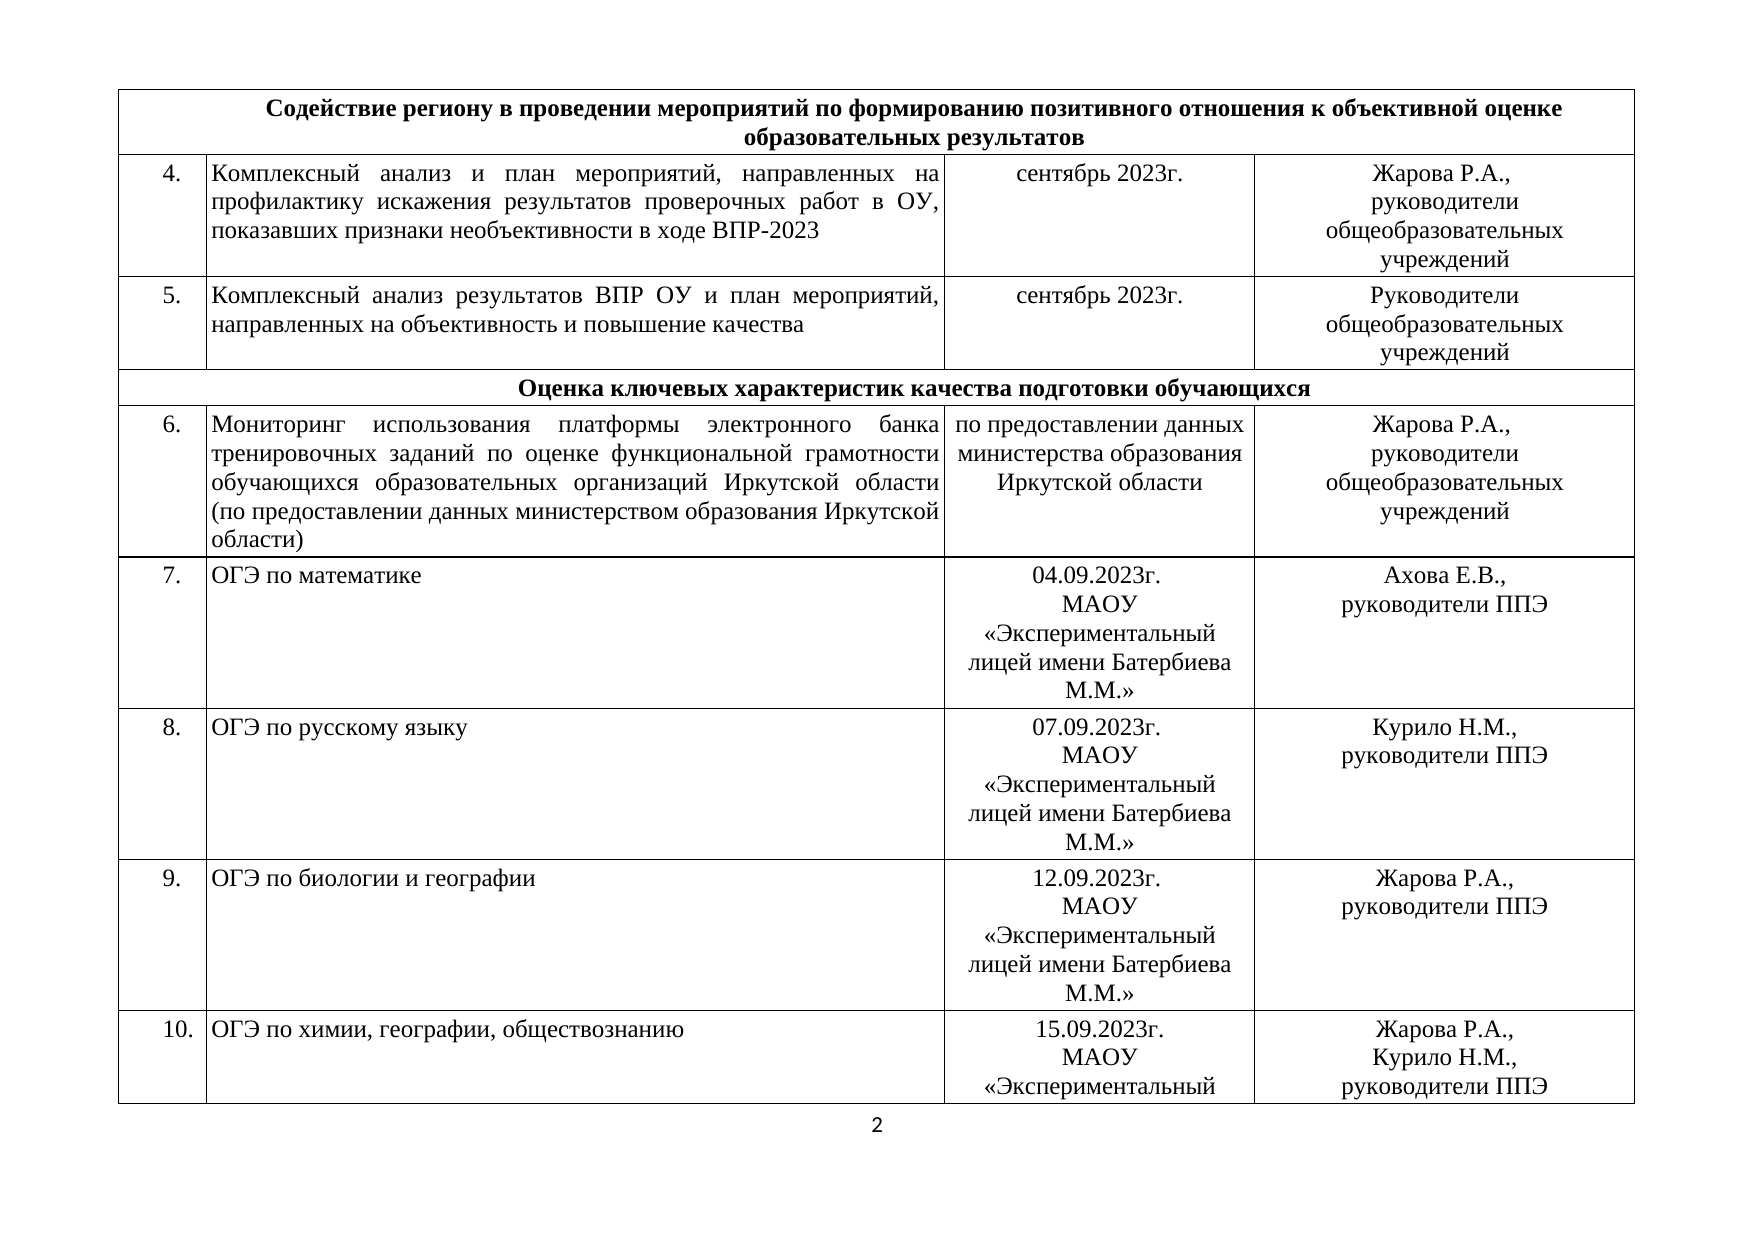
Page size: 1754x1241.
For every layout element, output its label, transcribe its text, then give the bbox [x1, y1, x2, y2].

table_cell Оценка ключевых характеристик качества подготовки обучающихся [119, 370, 1634, 405]
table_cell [207, 1011, 944, 1103]
table_cell ОГЭ по русскому языку [207, 709, 944, 858]
table_cell ОГЭ по биологии и географии [207, 860, 944, 1009]
table_cell Комплексный анализ результатов ВПР ОУ и план мероприятий, направленных на объективность и повышение качества [207, 277, 944, 369]
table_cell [945, 1011, 1254, 1103]
table_cell Жарова Р.А., руководители общеобразовательных учреждений [1255, 406, 1634, 556]
table_cell сентябрь 2023г. [945, 155, 1254, 276]
table_cell 12.09.2023г. МАОУ «Экспериментальный лицей имени Батербиева М.М.» [945, 860, 1254, 1009]
table_cell [119, 860, 206, 1009]
table_cell [119, 155, 206, 276]
table_cell Жарова Р.А., руководители ППЭ [1255, 860, 1634, 1009]
table_cell Жарова Р.А., руководители общеобразовательных учреждений [1255, 155, 1634, 276]
table_cell ОГЭ по математике [207, 558, 944, 707]
table_cell Курило Н.М., руководители ППЭ [1255, 709, 1634, 858]
table_cell [119, 709, 206, 858]
table_cell Мониторинг использования платформы электронного банка тренировочных заданий по оценке функциональной грамотности обучающихся образовательных организаций Иркутской области (по предоставлении данных министерством образования Иркутской области) [207, 406, 944, 556]
table_cell Ахова Е.В., руководители ППЭ [1255, 558, 1634, 707]
table_cell 04.09.2023г. МАОУ «Экспериментальный лицей имени Батербиева М.М.» [945, 558, 1254, 707]
table_cell сентябрь 2023г. [945, 277, 1254, 369]
table_cell [119, 558, 206, 707]
table_cell Содействие региону в проведении мероприятий по формированию позитивного отношения к объективной оценке образовательных результатов [119, 90, 1634, 153]
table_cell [1255, 1011, 1634, 1103]
table_cell [119, 1011, 206, 1103]
table_cell Комплексный анализ и план мероприятий, направленных на профилактику искажения результатов проверочных работ в ОУ, показавших признаки необъективности в ходе ВПР-2023 [207, 155, 944, 276]
table_cell по предоставлении данных министерства образования Иркутской области [945, 406, 1254, 556]
table_cell Руководители общеобразовательных учреждений [1255, 277, 1634, 369]
table_cell 07.09.2023г. МАОУ «Экспериментальный лицей имени Батербиева М.М.» [945, 709, 1254, 858]
table_cell [119, 406, 206, 556]
table_cell [119, 277, 206, 369]
